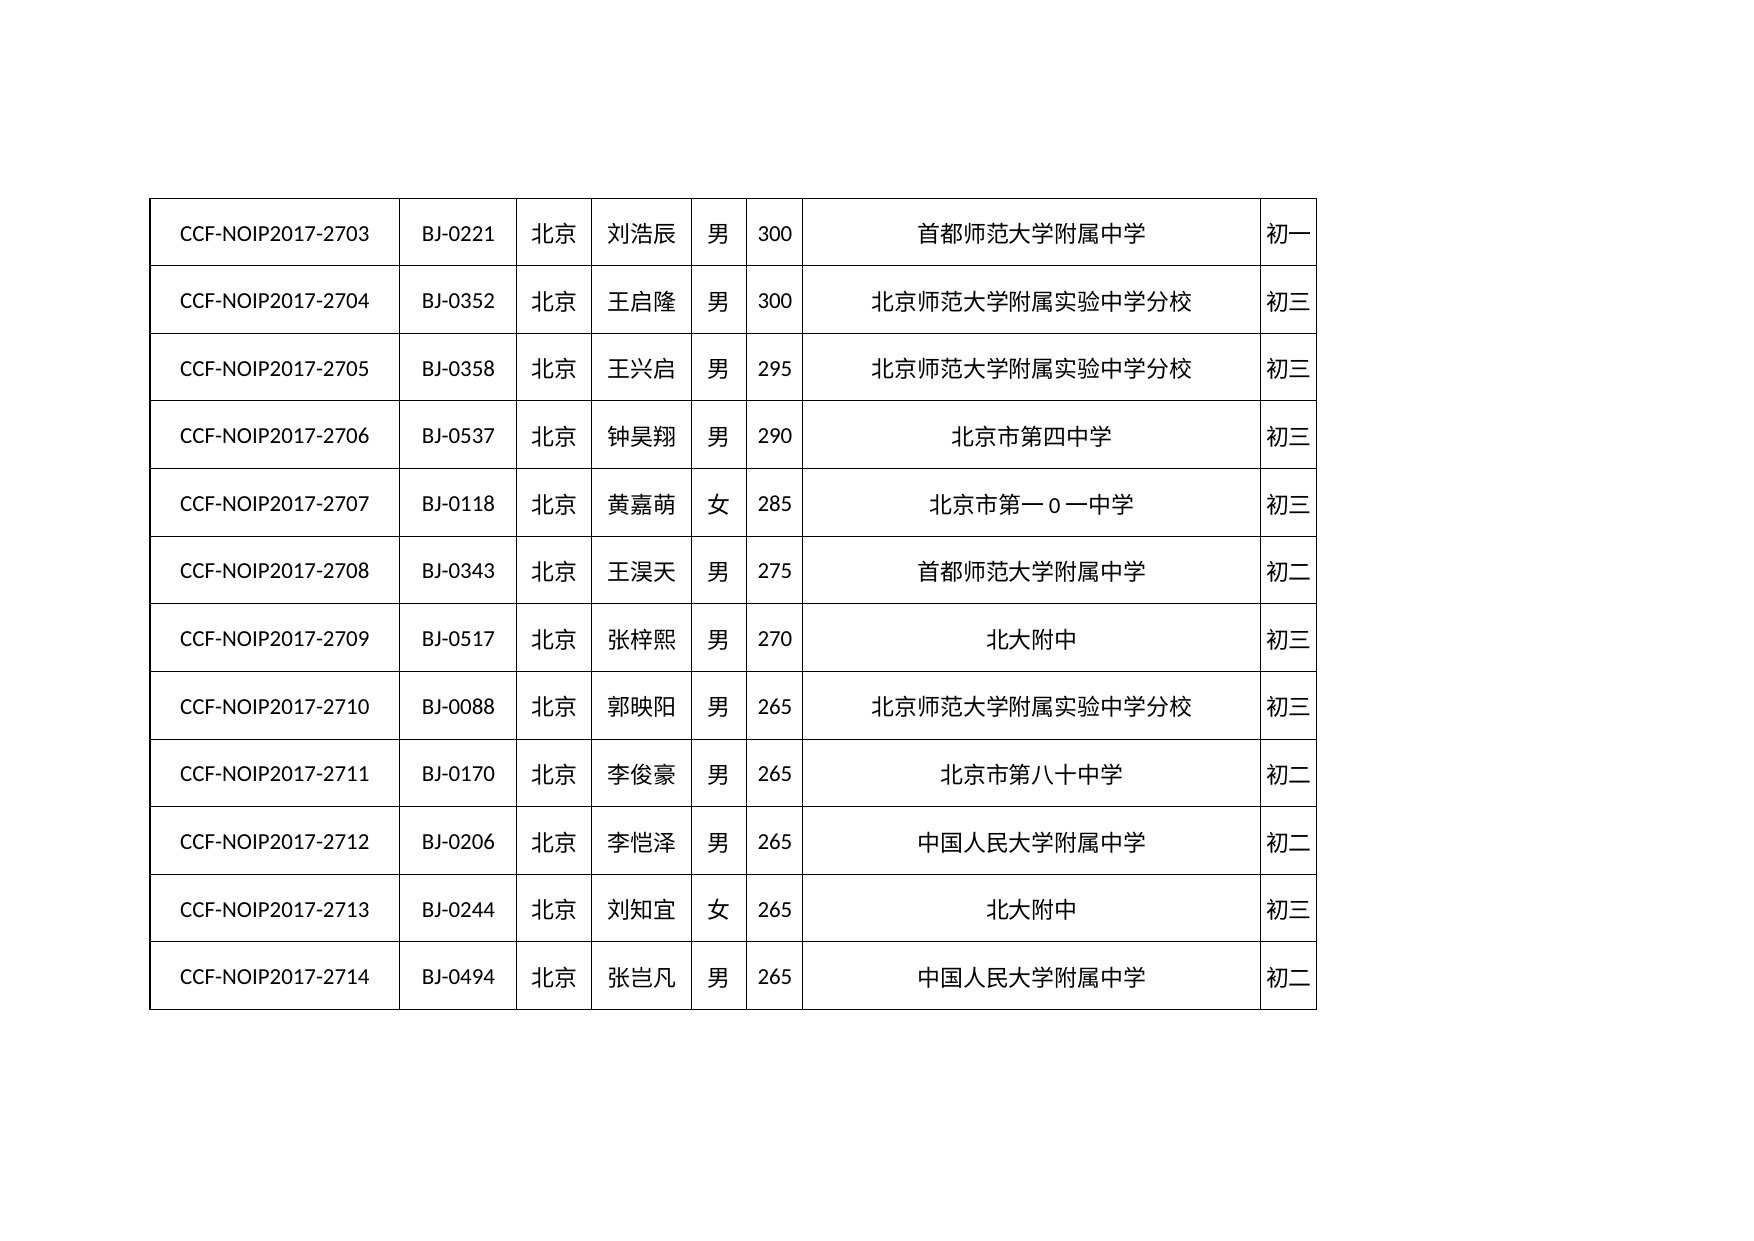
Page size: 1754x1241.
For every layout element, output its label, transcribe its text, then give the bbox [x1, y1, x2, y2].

table_cell CCF-NOIP2017-2710 [151, 672, 399, 738]
table_cell 王淏天 [592, 537, 691, 603]
table_cell 李俊豪 [592, 740, 691, 806]
table_cell 北京 [517, 199, 591, 265]
table_cell 北京 [517, 807, 591, 874]
table_cell 初三 [1261, 875, 1316, 941]
table_cell 张梓熙 [592, 604, 691, 671]
table_cell 初一 [1261, 199, 1316, 265]
table_cell CCF-NOIP2017-2706 [151, 401, 399, 468]
table_cell 北京 [517, 604, 591, 671]
table_cell BJ-0221 [400, 199, 516, 265]
table_cell 北大附中 [803, 875, 1260, 941]
table_cell 265 [747, 875, 802, 941]
table_cell 刘知宜 [592, 875, 691, 941]
table_cell 初三 [1261, 604, 1316, 671]
table_cell CCF-NOIP2017-2713 [151, 875, 399, 941]
table_cell BJ-0537 [400, 401, 516, 468]
table_cell 北京 [517, 875, 591, 941]
table_cell 郭映阳 [592, 672, 691, 738]
table_cell 北大附中 [803, 604, 1260, 671]
table_cell 265 [747, 672, 802, 738]
table_cell 275 [747, 537, 802, 603]
table_cell CCF-NOIP2017-2703 [151, 199, 399, 265]
table_cell 女 [692, 875, 746, 941]
table_cell 北京师范大学附属实验中学分校 [803, 266, 1260, 333]
table_cell BJ-0494 [400, 942, 516, 1009]
table_cell 王启隆 [592, 266, 691, 333]
table_cell 男 [692, 807, 746, 874]
table_cell BJ-0517 [400, 604, 516, 671]
table_cell 300 [747, 266, 802, 333]
table_cell 北京 [517, 942, 591, 1009]
table_cell 张岂凡 [592, 942, 691, 1009]
table_cell 北京师范大学附属实验中学分校 [803, 672, 1260, 738]
table_cell 王兴启 [592, 334, 691, 400]
table_cell 初三 [1261, 469, 1316, 536]
table_cell 北京市第一0一中学 [803, 469, 1260, 536]
table_cell BJ-0118 [400, 469, 516, 536]
table_cell 中国人民大学附属中学 [803, 942, 1260, 1009]
table_cell 北京 [517, 672, 591, 738]
table_cell 295 [747, 334, 802, 400]
table_cell CCF-NOIP2017-2711 [151, 740, 399, 806]
table_cell CCF-NOIP2017-2705 [151, 334, 399, 400]
table_cell 首都师范大学附属中学 [803, 537, 1260, 603]
table_cell 刘浩辰 [592, 199, 691, 265]
table_cell 男 [692, 266, 746, 333]
table_cell 李恺泽 [592, 807, 691, 874]
table_cell 300 [747, 199, 802, 265]
table_cell CCF-NOIP2017-2707 [151, 469, 399, 536]
table_cell CCF-NOIP2017-2708 [151, 537, 399, 603]
table_cell 男 [692, 942, 746, 1009]
table_cell 265 [747, 807, 802, 874]
table_cell CCF-NOIP2017-2712 [151, 807, 399, 874]
table_cell 初三 [1261, 401, 1316, 468]
table_cell BJ-0244 [400, 875, 516, 941]
table_cell 男 [692, 537, 746, 603]
table_cell 男 [692, 672, 746, 738]
table_cell 265 [747, 740, 802, 806]
table_cell 285 [747, 469, 802, 536]
table_cell 初三 [1261, 672, 1316, 738]
table_cell 初二 [1261, 942, 1316, 1009]
table_cell 男 [692, 604, 746, 671]
table_cell 北京市第八十中学 [803, 740, 1260, 806]
table_cell BJ-0088 [400, 672, 516, 738]
table_cell 首都师范大学附属中学 [803, 199, 1260, 265]
table_cell 北京 [517, 740, 591, 806]
table_cell CCF-NOIP2017-2714 [151, 942, 399, 1009]
table_cell 初三 [1261, 334, 1316, 400]
table_cell 北京师范大学附属实验中学分校 [803, 334, 1260, 400]
table_cell BJ-0206 [400, 807, 516, 874]
table_cell 男 [692, 199, 746, 265]
table_cell BJ-0358 [400, 334, 516, 400]
table_cell 北京市第四中学 [803, 401, 1260, 468]
table_cell 初三 [1261, 266, 1316, 333]
table_cell 男 [692, 401, 746, 468]
table_cell 初二 [1261, 537, 1316, 603]
table_cell CCF-NOIP2017-2709 [151, 604, 399, 671]
table_cell 黄嘉萌 [592, 469, 691, 536]
table_cell 北京 [517, 469, 591, 536]
table_cell 钟昊翔 [592, 401, 691, 468]
table_cell 北京 [517, 334, 591, 400]
table_cell 270 [747, 604, 802, 671]
table_cell 北京 [517, 537, 591, 603]
table_cell BJ-0170 [400, 740, 516, 806]
table_cell 北京 [517, 401, 591, 468]
table_cell CCF-NOIP2017-2704 [151, 266, 399, 333]
table_cell 女 [692, 469, 746, 536]
table_cell 初二 [1261, 740, 1316, 806]
table_cell 男 [692, 334, 746, 400]
table_cell 中国人民大学附属中学 [803, 807, 1260, 874]
table_cell BJ-0352 [400, 266, 516, 333]
table_cell 男 [692, 740, 746, 806]
table_cell 265 [747, 942, 802, 1009]
table_cell 北京 [517, 266, 591, 333]
table_cell BJ-0343 [400, 537, 516, 603]
table_cell 290 [747, 401, 802, 468]
table_cell 初二 [1261, 807, 1316, 874]
